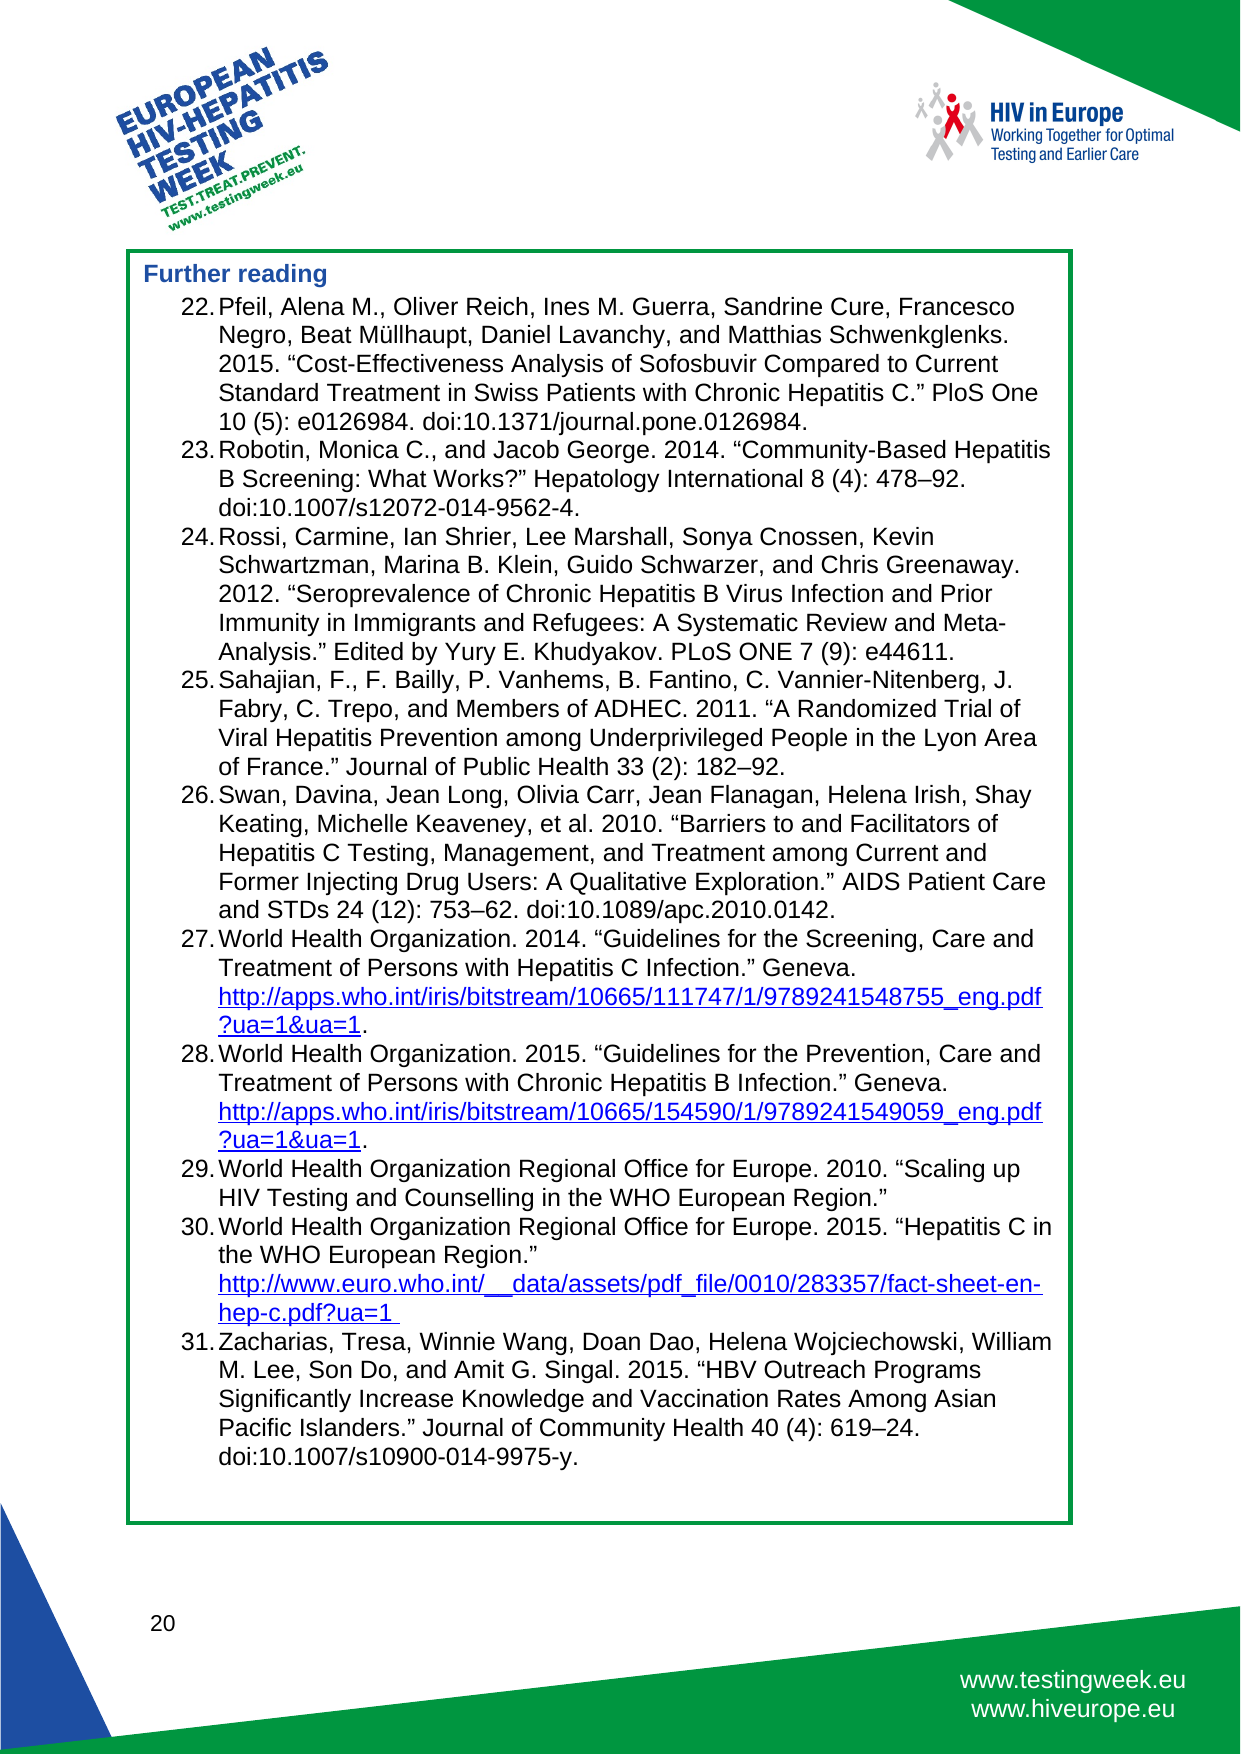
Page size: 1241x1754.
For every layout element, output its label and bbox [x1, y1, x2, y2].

picture [95, 0, 1241, 251]
